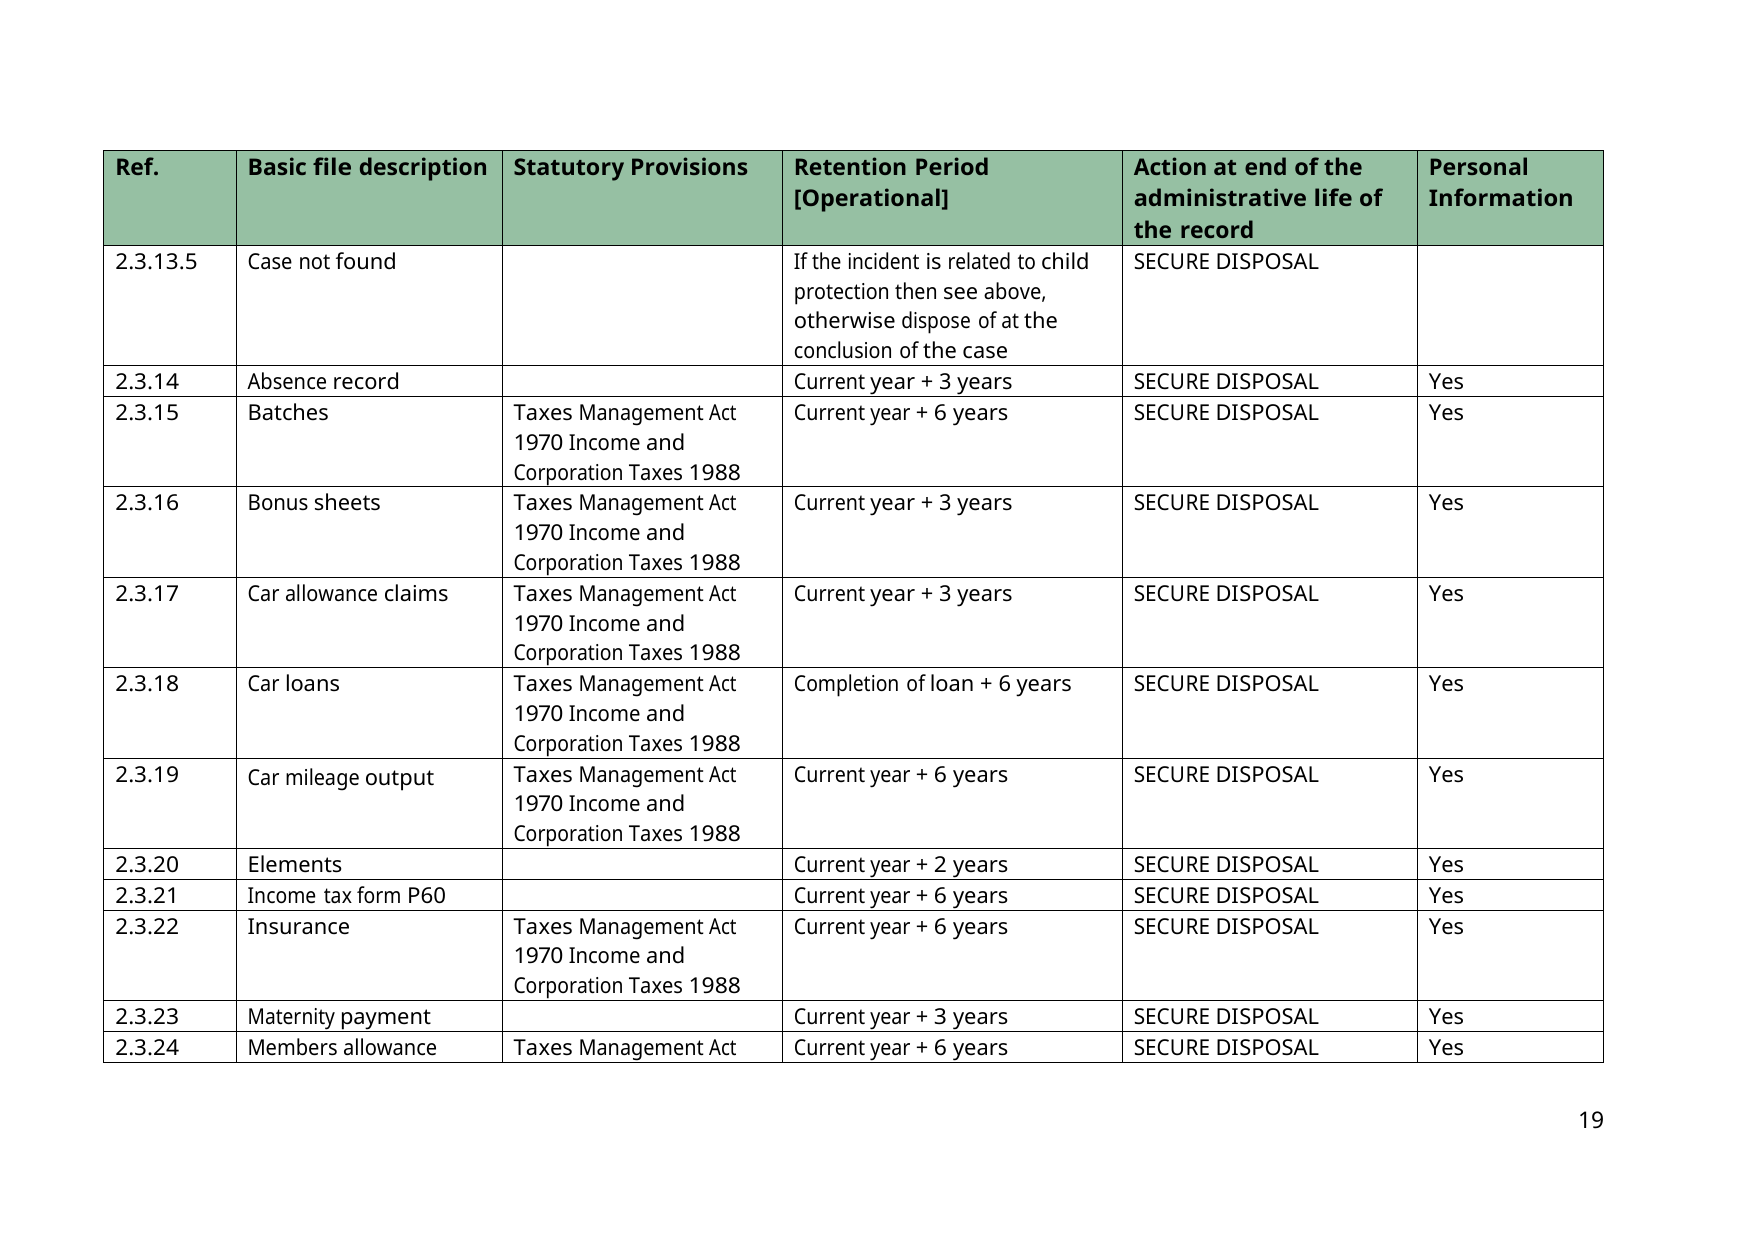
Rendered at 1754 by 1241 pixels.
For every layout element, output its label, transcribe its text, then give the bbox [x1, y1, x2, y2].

table_cell Current year + 6 years [783, 397, 1122, 486]
table_cell 2.3.14 [104, 366, 236, 396]
table_cell SECURE DISPOSAL [1123, 397, 1417, 486]
table_cell Car allowance claims [237, 578, 502, 667]
table_cell 2.3.13.5 [104, 246, 236, 365]
table_cell Current year + 6 years [783, 911, 1122, 1000]
table_cell Completion of loan + 6 years [783, 668, 1122, 757]
table_cell Elements [237, 849, 502, 879]
table_cell Car mileage output [237, 759, 502, 848]
table_cell SECURE DISPOSAL [1123, 246, 1417, 365]
table_cell Current year + 6 years [783, 1032, 1122, 1062]
table_cell Current year + 2 years [783, 849, 1122, 879]
table_cell SECURE DISPOSAL [1123, 849, 1417, 879]
table_header Ref. [104, 151, 236, 245]
table_cell [503, 1001, 782, 1031]
table_cell Absence record [237, 366, 502, 396]
table_cell Current year + 6 years [783, 880, 1122, 909]
table_cell 2.3.19 [104, 759, 236, 848]
table_cell 2.3.22 [104, 911, 236, 1000]
table_cell 2.3.17 [104, 578, 236, 667]
table_cell Income tax form P60 [237, 880, 502, 909]
table_cell Batches [237, 397, 502, 486]
table_cell SECURE DISPOSAL [1123, 1032, 1417, 1062]
table_cell [503, 849, 782, 879]
table_cell [1418, 246, 1603, 365]
table_cell SECURE DISPOSAL [1123, 759, 1417, 848]
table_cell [503, 1032, 782, 1062]
table_cell Yes [1418, 849, 1603, 879]
table_cell [503, 880, 782, 909]
table_cell 2.3.21 [104, 880, 236, 909]
table_cell SECURE DISPOSAL [1123, 668, 1417, 757]
table_cell Taxes Management Act 1970 Income and Corporation Taxes 1988 [503, 759, 782, 848]
table_cell Current year + 6 years [783, 759, 1122, 848]
table_cell [503, 366, 782, 396]
table_header Action at end of the administrative life of the record [1123, 151, 1417, 245]
table_cell Taxes Management Act 1970 Income and Corporation Taxes 1988 [503, 397, 782, 486]
table_header Personal Information [1418, 151, 1603, 245]
table_cell Bonus sheets [237, 487, 502, 577]
table_cell SECURE DISPOSAL [1123, 366, 1417, 396]
table_cell Current year + 3 years [783, 578, 1122, 667]
table_cell Current year + 3 years [783, 487, 1122, 577]
table_cell SECURE DISPOSAL [1123, 1001, 1417, 1031]
table_cell Yes [1418, 1032, 1603, 1062]
table_cell 2.3.20 [104, 849, 236, 879]
table_cell Taxes Management Act 1970 Income and Corporation Taxes 1988 [503, 668, 782, 757]
table_cell SECURE DISPOSAL [1123, 487, 1417, 577]
table_cell Yes [1418, 397, 1603, 486]
table_cell 2.3.23 [104, 1001, 236, 1031]
table_cell Case not found [237, 246, 502, 365]
table_header Statutory Provisions [503, 151, 782, 245]
table_cell [503, 246, 782, 365]
table_cell Yes [1418, 578, 1603, 667]
table_cell Yes [1418, 668, 1603, 757]
table_cell Yes [1418, 1001, 1603, 1031]
table_cell Taxes Management Act 1970 Income and Corporation Taxes 1988 [503, 578, 782, 667]
table_cell SECURE DISPOSAL [1123, 578, 1417, 667]
table_cell Taxes Management Act 1970 Income and Corporation Taxes 1988 [503, 487, 782, 577]
table_cell SECURE DISPOSAL [1123, 911, 1417, 1000]
table_cell Yes [1418, 911, 1603, 1000]
table_cell 2.3.24 [104, 1032, 236, 1062]
table_cell Members allowance register [237, 1032, 502, 1062]
table_cell If the incident is related to child protection then see above, otherwise dispose of at the conclusion of the case [783, 246, 1122, 365]
table_cell Maternity payment [237, 1001, 502, 1031]
table_cell 2.3.16 [104, 487, 236, 577]
table_cell Taxes Management Act 1970 Income and Corporation Taxes 1988 [503, 911, 782, 1000]
table_cell Yes [1418, 487, 1603, 577]
table_header Basic file description [237, 151, 502, 245]
table_cell Yes [1418, 366, 1603, 396]
table_cell 2.3.18 [104, 668, 236, 757]
table_cell Current year + 3 years [783, 1001, 1122, 1031]
table_cell Current year + 3 years [783, 366, 1122, 396]
table_cell Yes [1418, 759, 1603, 848]
table_cell Car loans [237, 668, 502, 757]
table_cell 2.3.15 [104, 397, 236, 486]
table_cell Yes [1418, 880, 1603, 909]
table_header Retention Period [Operational] [783, 151, 1122, 245]
table_cell Insurance [237, 911, 502, 1000]
table_cell SECURE DISPOSAL [1123, 880, 1417, 909]
